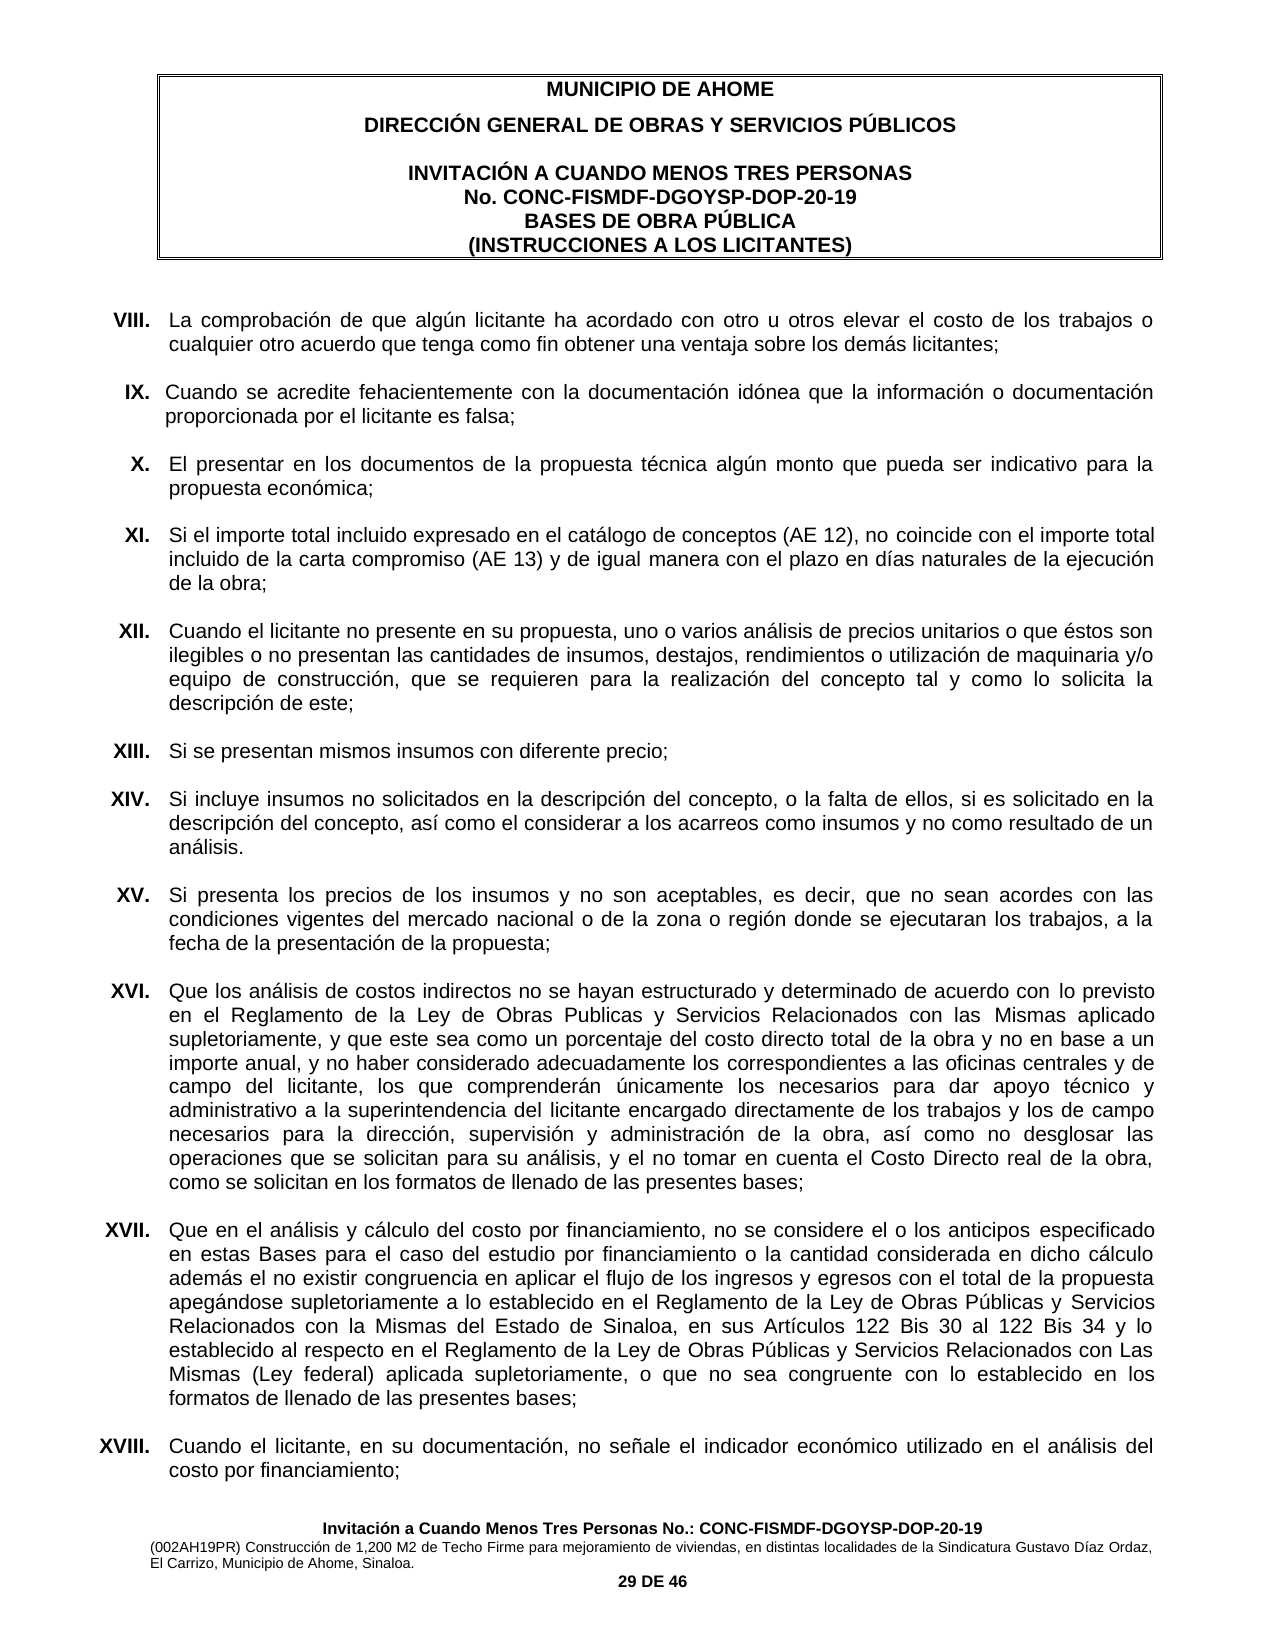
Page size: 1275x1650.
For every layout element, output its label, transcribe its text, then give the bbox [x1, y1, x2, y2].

list Si el importe total incluido expresado en el catálogo de conceptos (AE 12), no coincide con el importe total incluido de la carta compromiso (AE 13) y de igual manera con el plazo en días naturales de la ejecución de la obra; [150, 523, 1155, 595]
list Que los análisis de costos indirectos no se hayan estructurado y determinado de acuerdo con lo previsto en el Reglamento de la Ley de Obras Publicas y Servicios Relacionados con las Mismas aplicado supletoriamente, y que este sea como un porcentaje del costo directo total de la obra y no en base a un importe anual, y no haber considerado adecuadamente los correspondientes a las oficinas centrales y de campo del licitante, los que comprenderán únicamente los necesarios para dar apoyo técnico y administrativo a la superintendencia del licitante encargado directamente de los trabajos y los de campo necesarios para la dirección, supervisión y administración de la obra, así como no desglosar las operaciones que se solicitan para su análisis, y el no tomar en cuenta el Costo Directo real de la obra, como se solicitan en los formatos de llenado de las presentes bases; [150, 978, 1155, 1194]
list Cuando el licitante no presente en su propuesta, uno o varios análisis de precios unitarios o que éstos son ilegibles o no presentan las cantidades de insumos, destajos, rendimientos o utilización de maquinaria y/o equipo de construcción, que se requieren para la realización del concepto tal y como lo solicita la descripción de este; [150, 619, 1155, 715]
list Si incluye insumos no solicitados en la descripción del concepto, o la falta de ellos, si es solicitado en la descripción del concepto, así como el considerar a los acarreos como insumos y no como resultado de un análisis. [150, 787, 1155, 859]
list Si se presentan mismos insumos con diferente precio; [150, 739, 1155, 763]
list Que en el análisis y cálculo del costo por financiamiento, no se considere el o los anticipos especificado en estas Bases para el caso del estudio por financiamiento o la cantidad considerada en dicho cálculo además el no existir congruencia en aplicar el flujo de los ingresos y egresos con el total de la propuesta apegándose supletoriamente a lo establecido en el Reglamento de la Ley de Obras Públicas y Servicios Relacionados con la Mismas del Estado de Sinaloa, en sus Artículos 122 Bis 30 al 122 Bis 34 y lo establecido al respecto en el Reglamento de la Ley de Obras Públicas y Servicios Relacionados con Las Mismas (Ley federal) aplicada supletoriamente, o que no sea congruente con lo establecido en los formatos de llenado de las presentes bases; [150, 1218, 1155, 1410]
list Cuando el licitante, en su documentación, no señale el indicador económico utilizado en el análisis del costo por financiamiento; [150, 1434, 1155, 1482]
list Cuando se acredite fehacientemente con la documentación idónea que la información o documentación proporcionada por el licitante es falsa; [150, 379, 1155, 427]
list El presentar en los documentos de la propuesta técnica algún monto que pueda ser indicativo para la propuesta económica; [150, 451, 1155, 499]
list La comprobación de que algún licitante ha acordado con otro u otros elevar el costo de los trabajos o cualquier otro acuerdo que tenga como fin obtener una ventaja sobre los demás licitantes; [150, 308, 1155, 356]
list Si presenta los precios de los insumos y no son aceptables, es decir, que no sean acordes con las condiciones vigentes del mercado nacional o de la zona o región donde se ejecutaran los trabajos, a la fecha de la presentación de la propuesta; [150, 883, 1155, 954]
